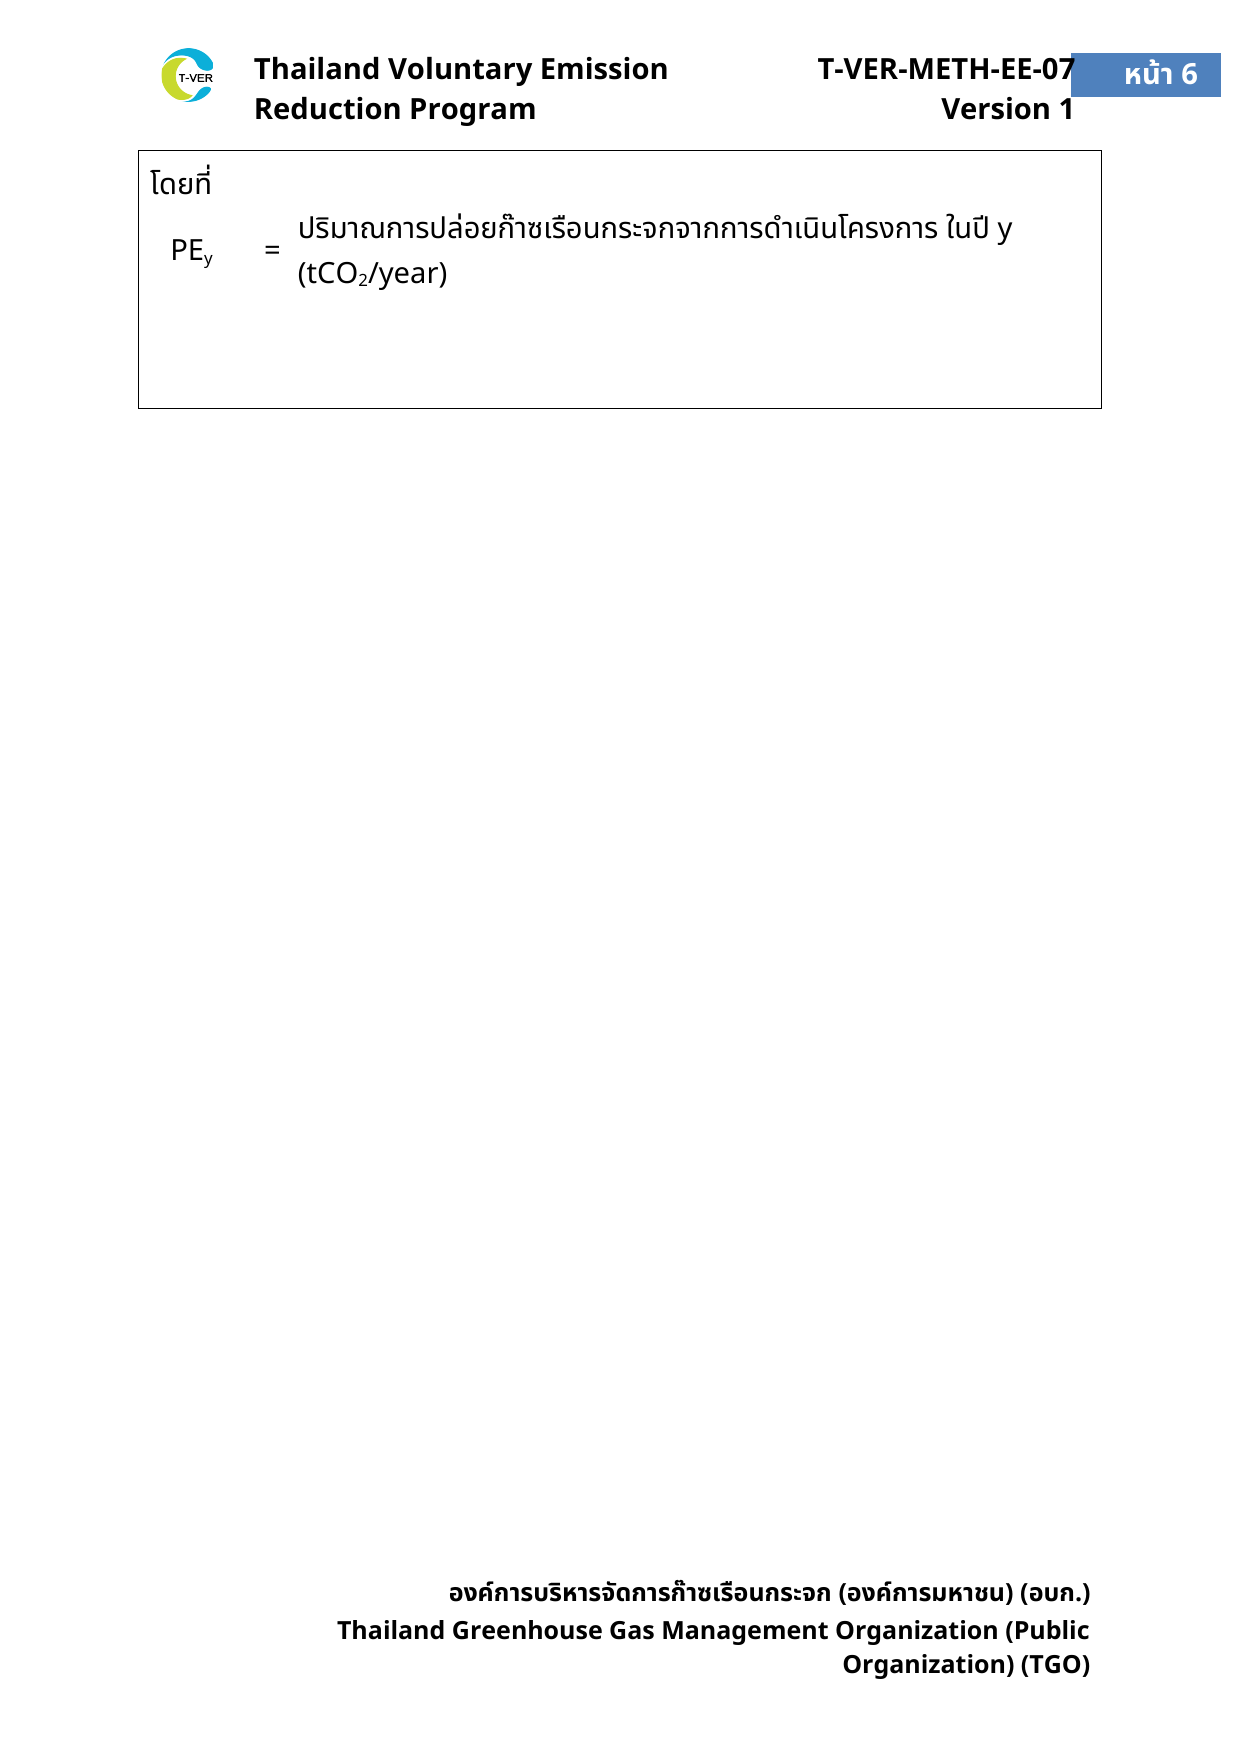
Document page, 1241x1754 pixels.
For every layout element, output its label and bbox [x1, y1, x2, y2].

picture [161, 48, 213, 102]
picture [197, 48, 213, 60]
table_header [139, 151, 1101, 407]
